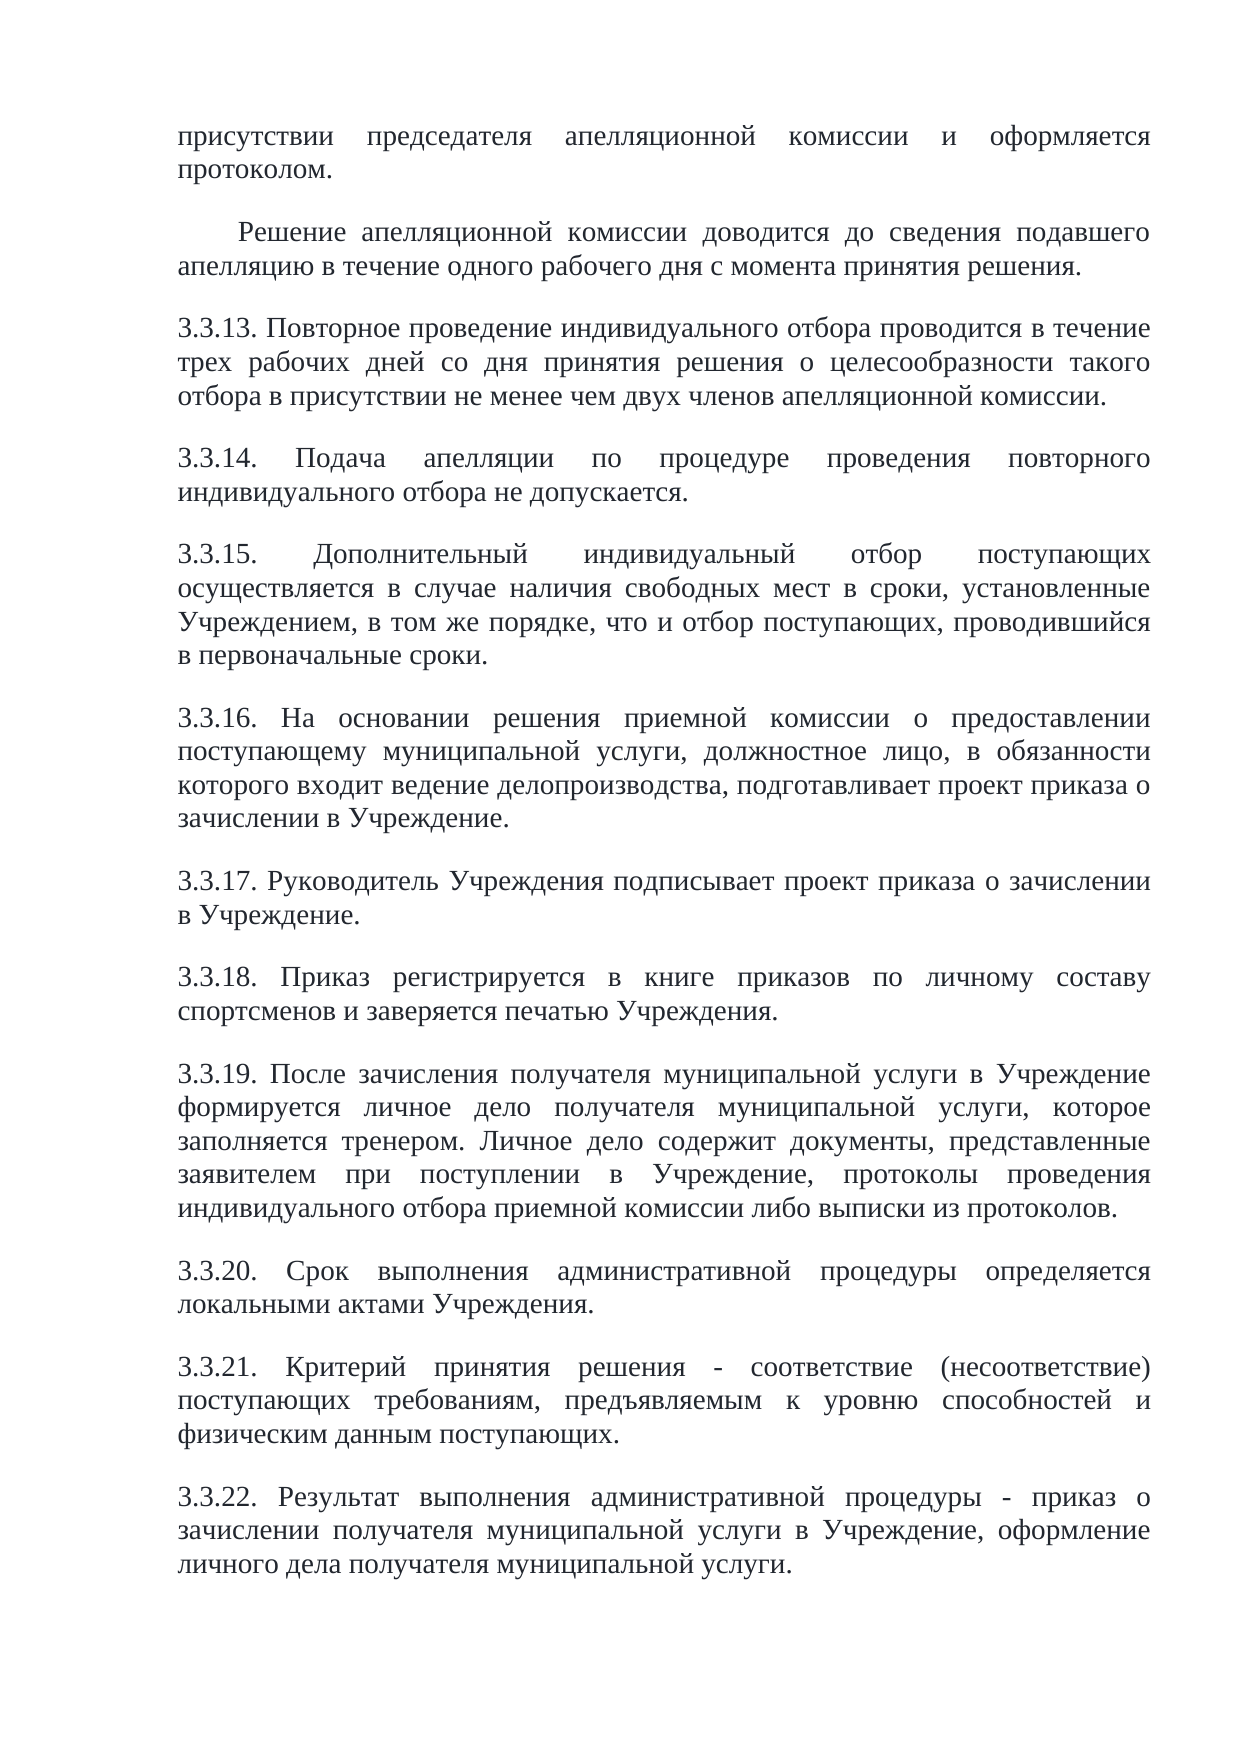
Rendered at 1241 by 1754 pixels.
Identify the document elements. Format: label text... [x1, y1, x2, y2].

text 3.3.15. Дополнительный индивидуальный отбор поступающих осуществляется в случае наличия свободных мест в сроки, установленные Учреждением, в том же порядке, что и отбор поступающих, проводившийся в первоначальные сроки. [177, 537, 1152, 671]
text 3.3.21. Критерий принятия решения - соответствие (несоответствие) поступающих требованиям, предъявляемым к уровню способностей и физическим данным поступающих. [177, 1349, 1152, 1449]
text 3.3.22. Результат выполнения административной процедуры - приказ о зачислении получателя муниципальной услуги в Учреждение, оформление личного дела получателя муниципальной услуги. [177, 1479, 1152, 1579]
text 3.3.17. Руководитель Учреждения подписывает проект приказа о зачислении в Учреждение. [177, 863, 1152, 930]
text 3.3.20. Срок выполнения административной процедуры определяется локальными актами Учреждения. [177, 1253, 1152, 1320]
text 3.3.19. После зачисления получателя муниципальной услуги в Учреждение формируется личное дело получателя муниципальной услуги, которое заполняется тренером. Личное дело содержит документы, представленные заявителем при поступлении в Учреждение, протоколы проведения индивидуального отбора приемной комиссии либо выписки из протоколов. [177, 1056, 1152, 1223]
text 3.3.14. Подача апелляции по процедуре проведения повторного индивидуального отбора не допускается. [177, 440, 1152, 507]
text 3.3.18. Приказ регистрируется в книге приказов по личному составу спортсменов и заверяется печатью Учреждения. [177, 959, 1152, 1027]
text Решение апелляционной комиссии доводится до сведения подавшего апелляцию в течение одного рабочего дня с момента принятия решения. [177, 214, 1152, 281]
text 3.3.13. Повторное проведение индивидуального отбора проводится в течение трех рабочих дней со дня принятия решения о целесообразности такого отбора в присутствии не менее чем двух членов апелляционной комиссии. [177, 311, 1152, 411]
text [177, 118, 1152, 185]
text 3.3.16. На основании решения приемной комиссии о предоставлении поступающему муниципальной услуги, должностное лицо, в обязанности которого входит ведение делопроизводства, подготавливает проект приказа о зачислении в Учреждение. [177, 700, 1152, 834]
